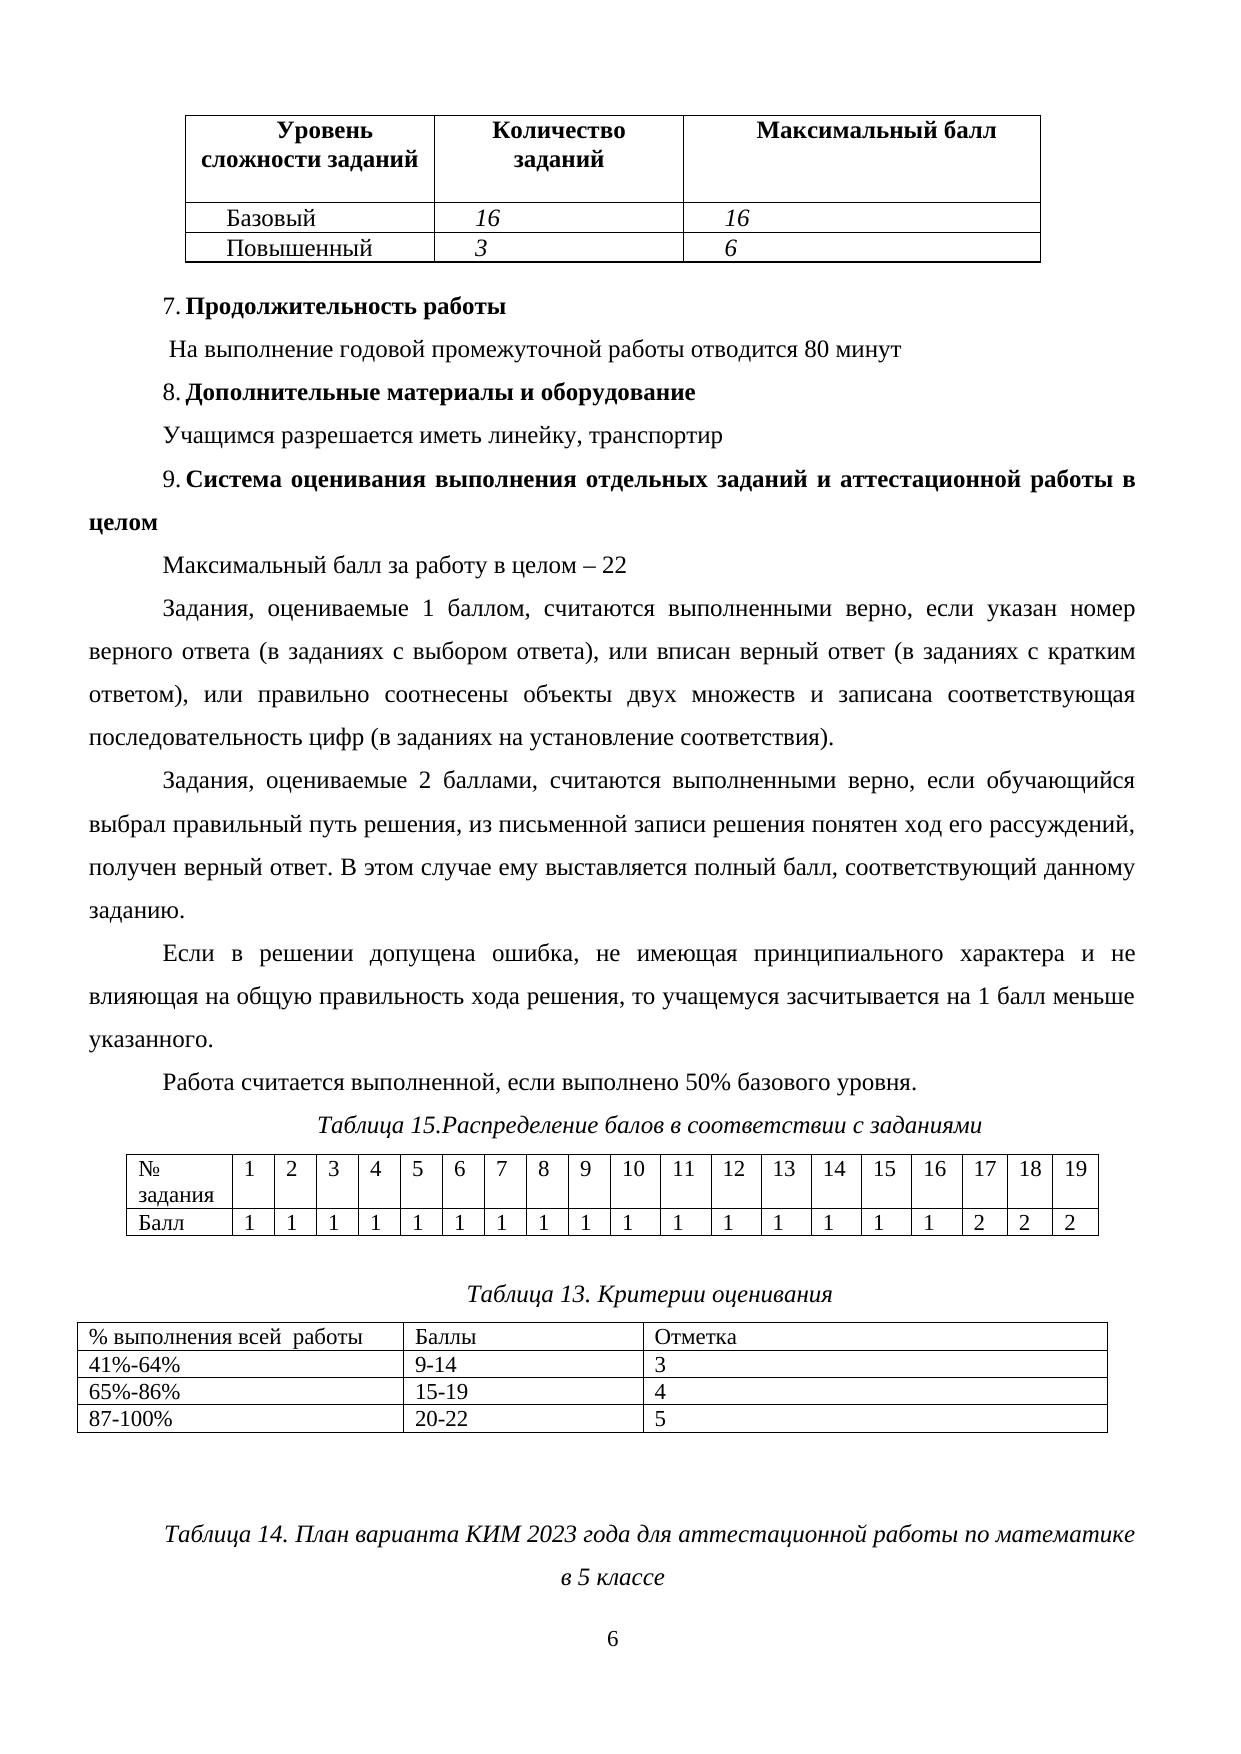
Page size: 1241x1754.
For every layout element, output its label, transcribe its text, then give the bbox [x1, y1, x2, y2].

table_cell 2 [1053, 1209, 1098, 1235]
text Если в решении допущена ошибка, не имеющая принципиального характера и не влияющая на общую правильность хода решения, то учащемуся засчитывается на 1 балл меньше указанного. [89, 938, 1137, 1053]
table_header 13 [762, 1155, 811, 1207]
table_cell Балл [127, 1209, 232, 1235]
table_header 15 [862, 1155, 911, 1207]
table_cell 16 [684, 203, 1040, 232]
table_header 10 [611, 1155, 660, 1207]
list Дополнительные материалы и оборудование [89, 377, 1137, 406]
table_header 12 [712, 1155, 761, 1207]
table_cell 1 [812, 1209, 861, 1235]
table_header 8 [527, 1155, 568, 1207]
table_header № задания [127, 1155, 232, 1207]
list Система оценивания выполнения отдельных заданий и аттестационной работы в целом [89, 464, 1137, 536]
table_header 18 [1008, 1155, 1052, 1207]
table_cell 87-100% [78, 1405, 403, 1432]
table_header 1 [233, 1155, 274, 1207]
table_cell 6 [684, 233, 1040, 261]
table_cell 1 [661, 1209, 711, 1235]
table_header 11 [661, 1155, 711, 1207]
table_header 2 [275, 1155, 316, 1207]
text Работа считается выполненной, если выполнено 50% базового уровня. [89, 1067, 1137, 1096]
table_cell 2 [963, 1209, 1007, 1235]
table_cell 3 [435, 233, 683, 261]
text Задания, оцениваемые 1 баллом, считаются выполненными верно, если указан номер верного ответа (в заданиях с выбором ответа), или вписан верный ответ (в заданиях с кратким ответом), или правильно соотнесены объекты двух множеств и записана соответствующая последовательность цифр (в заданиях на установление соответствия). [89, 593, 1137, 751]
table_header % выполнения всей работы [78, 1323, 403, 1349]
table_header Уровень сложности заданий [186, 116, 434, 202]
table_cell 1 [569, 1209, 610, 1235]
table_cell 1 [359, 1209, 400, 1235]
table_header 16 [912, 1155, 962, 1207]
table_cell 20-22 [404, 1405, 643, 1432]
table_cell 65%-86% [78, 1378, 403, 1404]
table_cell 5 [644, 1405, 1107, 1432]
table_header 7 [485, 1155, 526, 1207]
table_cell 4 [644, 1378, 1107, 1404]
table_cell 1 [275, 1209, 316, 1235]
table_cell 1 [611, 1209, 660, 1235]
list Продолжительность работы [89, 291, 1137, 320]
table_header 6 [443, 1155, 484, 1207]
table_header 4 [359, 1155, 400, 1207]
table_cell 15-19 [404, 1378, 643, 1404]
table_cell 1 [527, 1209, 568, 1235]
text Задания, оцениваемые 2 баллами, считаются выполненными верно, если обучающийся выбрал правильный путь решения, из письменной записи решения понятен ход его рассуждений, получен верный ответ. В этом случае ему выставляется полный балл, соответствующий данному заданию. [89, 766, 1137, 924]
table_cell 1 [233, 1209, 274, 1235]
table_cell 16 [435, 203, 683, 232]
table_cell 9-14 [404, 1351, 643, 1377]
table_header 14 [812, 1155, 861, 1207]
table_header 17 [963, 1155, 1007, 1207]
text Таблица 13. Критерии оценивания [89, 1279, 1137, 1308]
table_header Отметка [644, 1323, 1107, 1349]
table_cell 1 [485, 1209, 526, 1235]
table_cell 1 [762, 1209, 811, 1235]
table_cell 1 [401, 1209, 442, 1235]
table_header 19 [1053, 1155, 1098, 1207]
table_header 3 [317, 1155, 358, 1207]
table_cell Базовый [186, 203, 434, 232]
text Учащимся разрешается иметь линейку, транспортир [89, 421, 1137, 449]
table_cell 3 [644, 1351, 1107, 1377]
table_header Баллы [404, 1323, 643, 1349]
table_cell 41%-64% [78, 1351, 403, 1377]
text Таблица 14. План варианта КИМ 2023 года для аттестационной работы по математике в 5 классе [89, 1519, 1137, 1591]
table_cell 1 [443, 1209, 484, 1235]
table_cell 1 [712, 1209, 761, 1235]
table_cell 1 [912, 1209, 962, 1235]
table_header Максимальный балл [684, 116, 1040, 202]
text Максимальный балл за работу в целом – 22 [89, 550, 1137, 579]
table_cell Повышенный [186, 233, 434, 261]
text Таблица 15.Распределение балов в соответствии с заданиями [89, 1111, 1137, 1139]
text На выполнение годовой промежуточной работы отводится 80 минут [89, 334, 1137, 363]
table_header 9 [569, 1155, 610, 1207]
table_cell 1 [862, 1209, 911, 1235]
table_header Количество заданий [435, 116, 683, 202]
table_cell 2 [1008, 1209, 1052, 1235]
table_header 5 [401, 1155, 442, 1207]
table_cell 1 [317, 1209, 358, 1235]
